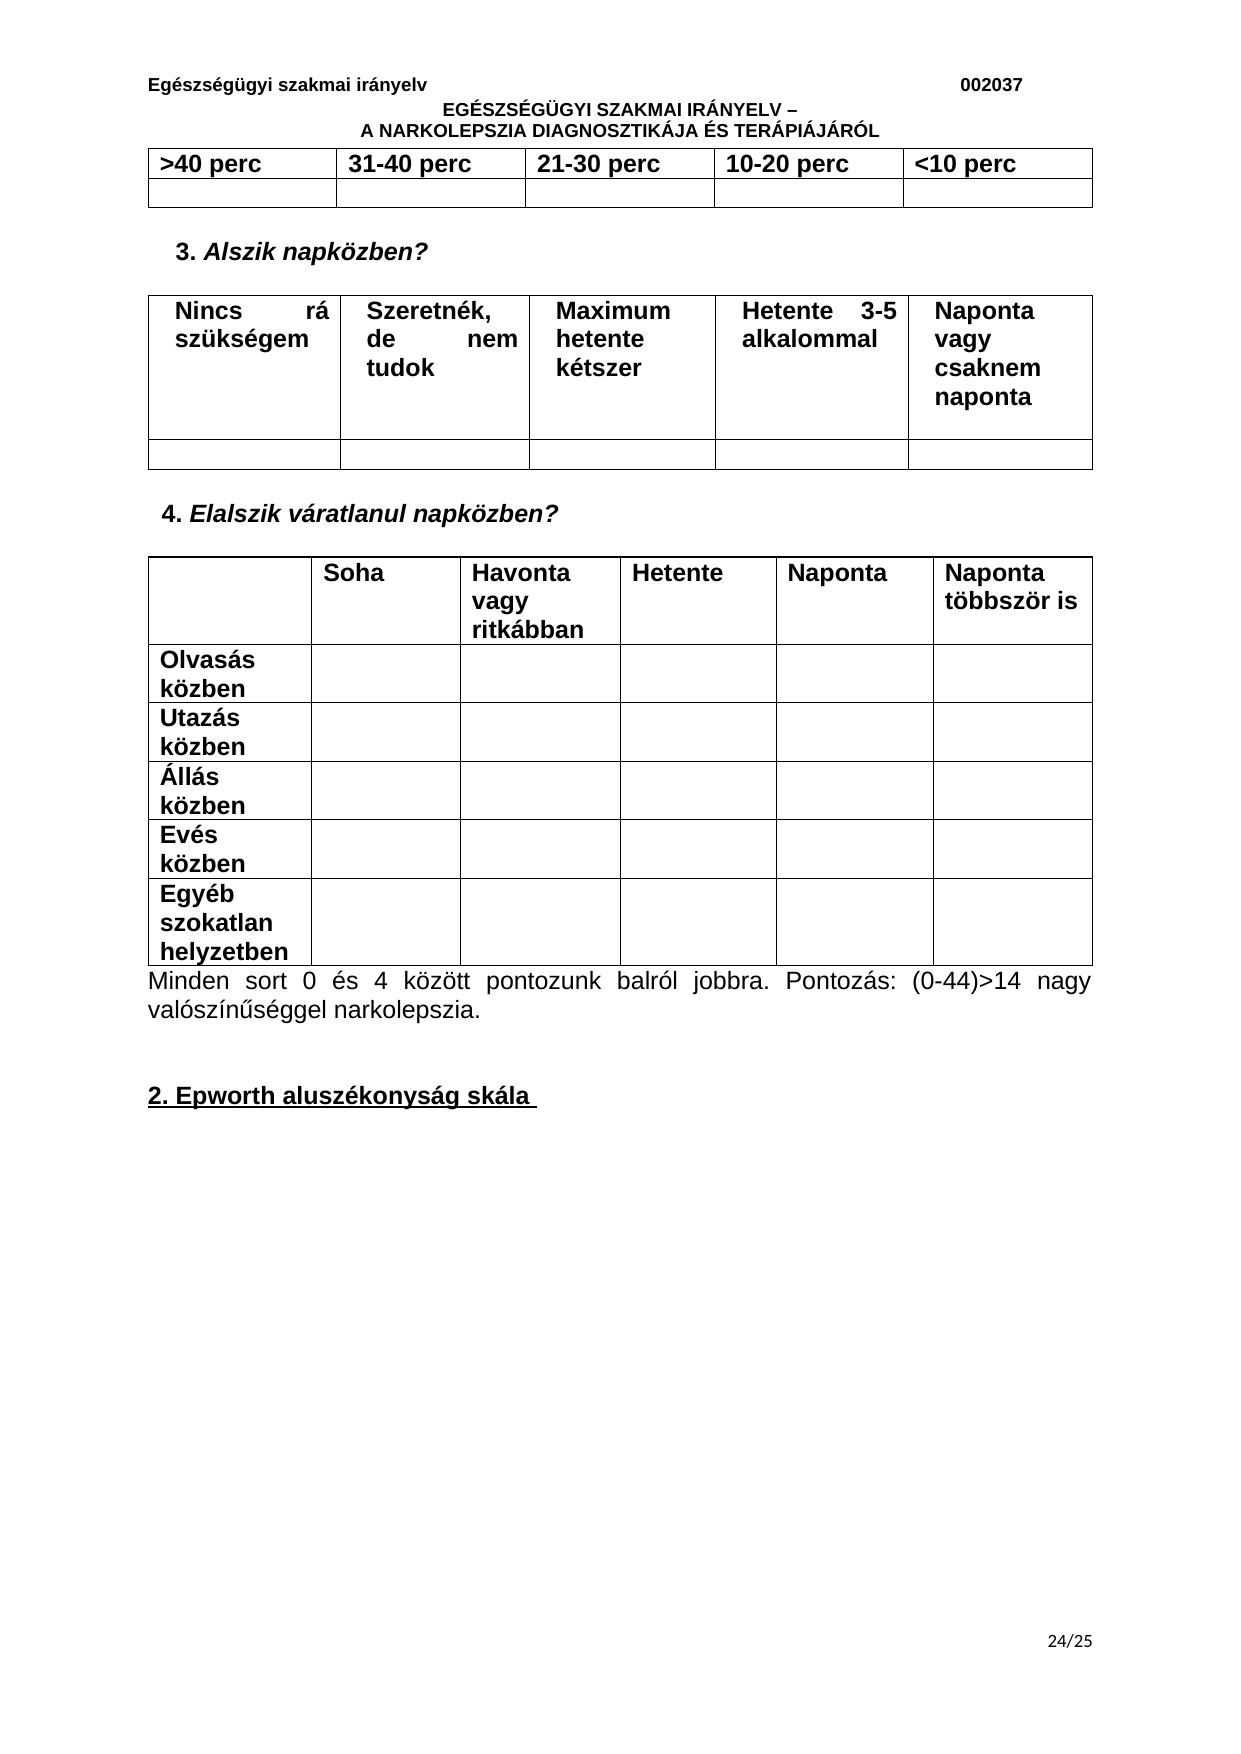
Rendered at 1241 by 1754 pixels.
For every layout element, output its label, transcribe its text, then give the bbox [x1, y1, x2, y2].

table_cell [461, 820, 620, 878]
table_header [149, 558, 311, 644]
table_cell [312, 645, 460, 702]
table_cell [530, 440, 715, 469]
table_cell [777, 645, 933, 702]
table_header Hetente 3-5 alkalommal [716, 296, 908, 439]
table_cell [716, 440, 908, 469]
table_cell [621, 820, 776, 878]
table_header <10 perc [904, 149, 1092, 177]
table_cell [904, 179, 1092, 207]
table_header >40 perc [149, 149, 336, 177]
table_cell [777, 762, 933, 819]
table_cell [621, 645, 776, 702]
table_cell Állás közben [149, 762, 311, 819]
table_cell Evés közben [149, 820, 311, 878]
table_cell Egyéb szokatlan helyzetben [149, 879, 311, 965]
table_header Szeretnék, de nem tudok [341, 296, 529, 439]
table_cell [777, 703, 933, 761]
table_cell [526, 179, 714, 207]
table_header Naponta többször is [934, 558, 1092, 644]
table_cell Utazás közben [149, 703, 311, 761]
table_cell [934, 762, 1092, 819]
table_header Nincs rá szükségem [149, 296, 340, 439]
table_header 31-40 perc [337, 149, 525, 177]
table_cell [621, 879, 776, 965]
table_cell [909, 440, 1092, 469]
table_header 21-30 perc [526, 149, 714, 177]
table_header 10-20 perc [715, 149, 903, 177]
table_cell [715, 179, 903, 207]
table_cell [777, 820, 933, 878]
table_cell [934, 703, 1092, 761]
text 4. Elalszik váratlanul napközben? [148, 499, 1092, 528]
table_header Naponta vagy csaknem naponta [909, 296, 1092, 439]
text 2. Epworth aluszékonyság skála [148, 1081, 1092, 1110]
table_cell [312, 762, 460, 819]
table_cell [461, 762, 620, 819]
table_cell [461, 703, 620, 761]
table_header Havonta vagy ritkábban [461, 558, 620, 644]
table_cell [621, 703, 776, 761]
table_cell [621, 762, 776, 819]
table_cell [149, 179, 336, 207]
table_cell [312, 879, 460, 965]
table_cell [337, 179, 525, 207]
table_cell [461, 879, 620, 965]
table_cell [312, 820, 460, 878]
table_header Naponta [777, 558, 933, 644]
table_cell [934, 645, 1092, 702]
table_cell [312, 703, 460, 761]
table_cell [934, 820, 1092, 878]
table_header Soha [312, 558, 460, 644]
table_cell [149, 440, 340, 469]
table_cell [341, 440, 529, 469]
table_header Maximum hetente kétszer [530, 296, 715, 439]
table_cell [461, 645, 620, 702]
text Minden sort 0 és 4 között pontozunk balról jobbra. Pontozás: (0-44)>14 nagy valószínűséggel narkolepszia. [148, 966, 1092, 1024]
table_cell [777, 879, 933, 965]
table_cell [934, 879, 1092, 965]
text 3. Alszik napközben? [148, 237, 1092, 266]
table_header Hetente [621, 558, 776, 644]
table_cell Olvasás közben [149, 645, 311, 702]
